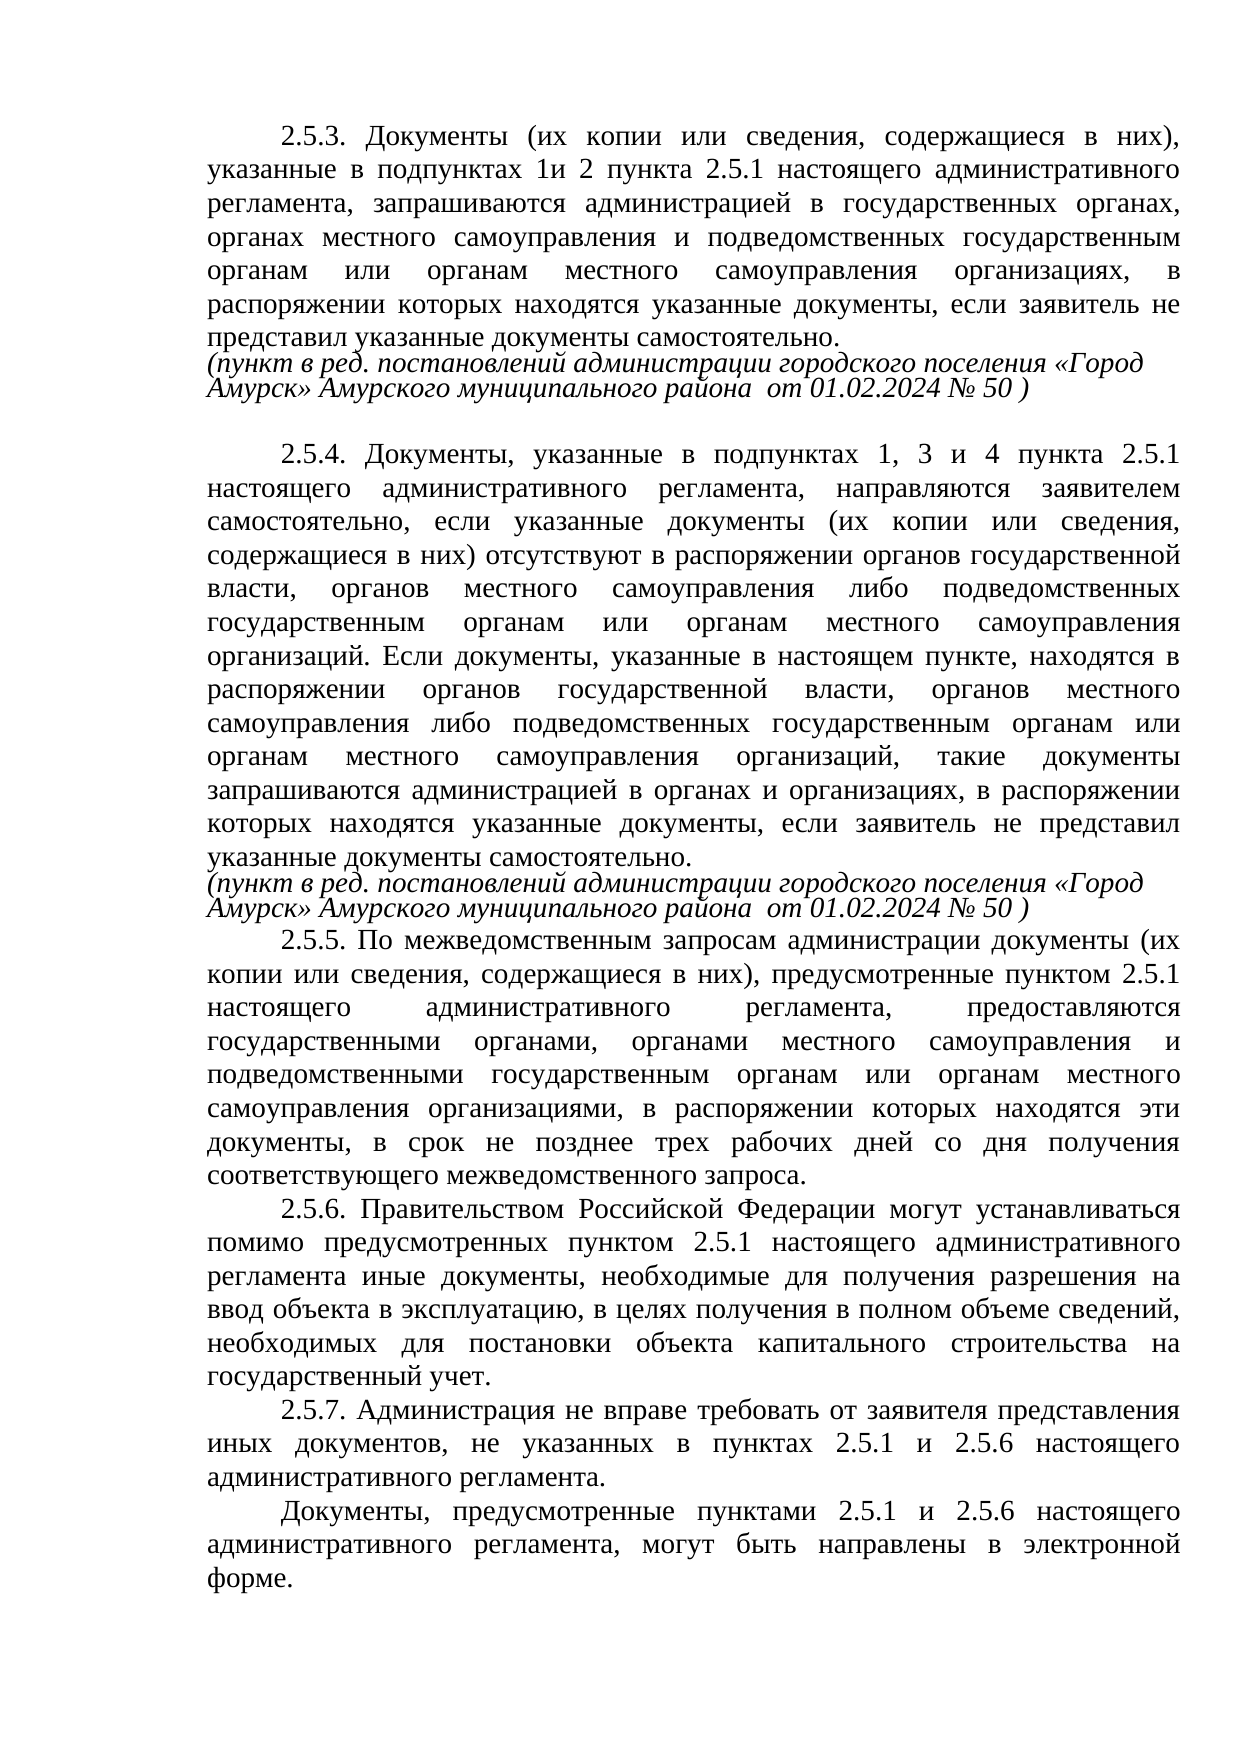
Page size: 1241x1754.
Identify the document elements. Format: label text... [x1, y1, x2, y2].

text (пункт в ред. постановлений администрации городского поселения «Город Амурск» Амурского муниципального района от 01.02.2024 № 50 ) [207, 353, 1181, 403]
text 2.5.5. По межведомственным запросам администрации документы (их копии или сведения, содержащиеся в них), предусмотренные пунктом 2.5.1 настоящего административного регламента, предоставляются государственными органами, органами местного самоуправления и подведомственными государственным органам или органам местного самоуправления организациями, в распоряжении которых находятся эти документы, в срок не позднее трех рабочих дней со дня получения соответствующего межведомственного запроса. [207, 922, 1181, 1191]
text Документы, предусмотренные пунктами 2.5.1 и 2.5.6 настоящего административного регламента, могут быть направлены в электронной форме. [207, 1493, 1181, 1593]
text 2.5.7. Администрация не вправе требовать от заявителя представления иных документов, не указанных в пунктах 2.5.1 и 2.5.6 настоящего административного регламента. [207, 1392, 1181, 1493]
text 2.5.6. Правительством Российской Федерации могут устанавливаться помимо предусмотренных пунктом 2.5.1 настоящего административного регламента иные документы, необходимые для получения разрешения на ввод объекта в эксплуатацию, в целях получения в полном объеме сведений, необходимых для постановки объекта капитального строительства на государственный учет. [207, 1191, 1181, 1392]
text (пункт в ред. постановлений администрации городского поселения «Город Амурск» Амурского муниципального района от 01.02.2024 № 50 ) [207, 872, 1181, 922]
text 2.5.3. Документы (их копии или сведения, содержащиеся в них), указанные в подпунктах 1и 2 пункта 2.5.1 настоящего административного регламента, запрашиваются администрацией в государственных органах, органах местного самоуправления и подведомственных государственным органам или органам местного самоуправления организациях, в распоряжении которых находятся указанные документы, если заявитель не представил указанные документы самостоятельно. [207, 118, 1181, 353]
text 2.5.4. Документы, указанные в подпунктах 1, 3 и 4 пункта 2.5.1 настоящего административного регламента, направляются заявителем самостоятельно, если указанные документы (их копии или сведения, содержащиеся в них) отсутствуют в распоряжении органов государственной власти, органов местного самоуправления либо подведомственных государственным органам или органам местного самоуправления организаций. Если документы, указанные в настоящем пункте, находятся в распоряжении органов государственной власти, органов местного самоуправления либо подведомственных государственным органам или органам местного самоуправления организаций, такие документы запрашиваются администрацией в органах и организациях, в распоряжении которых находятся указанные документы, если заявитель не представил указанные документы самостоятельно. [207, 436, 1181, 872]
